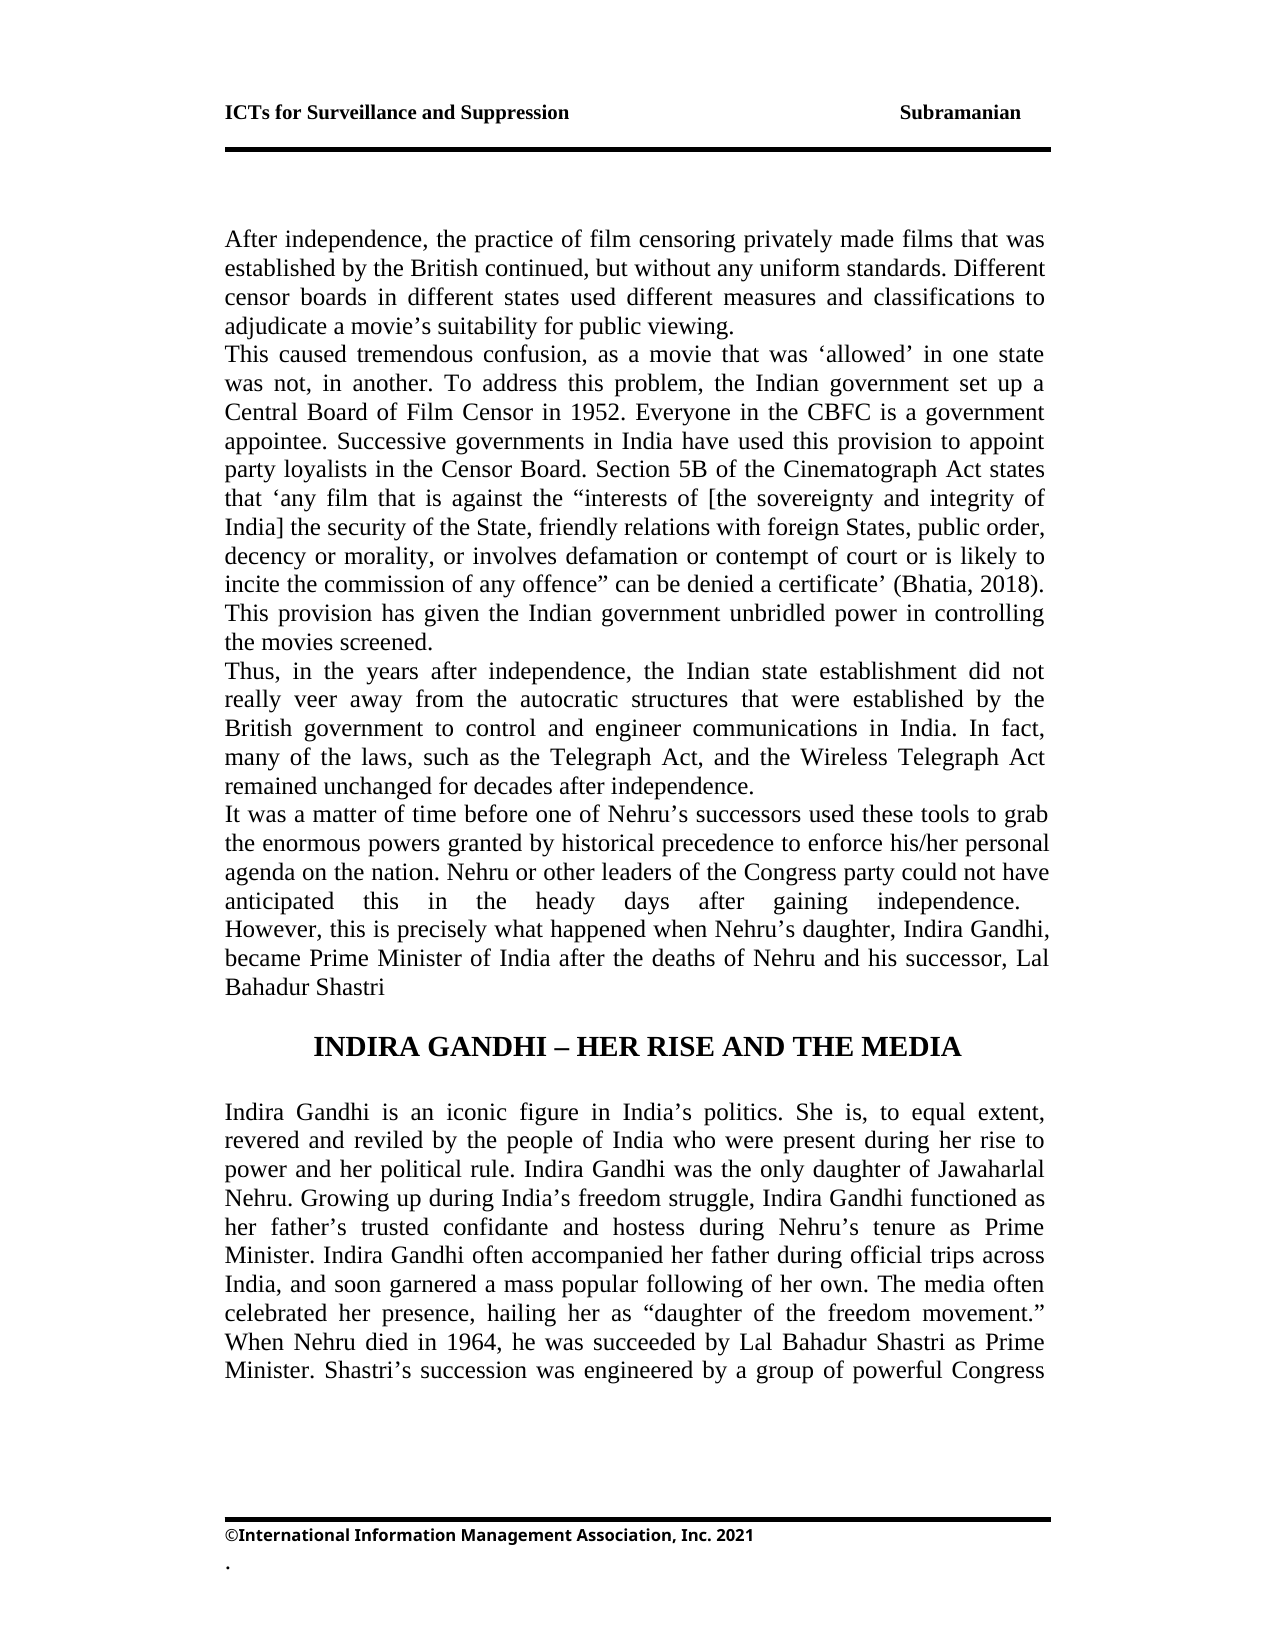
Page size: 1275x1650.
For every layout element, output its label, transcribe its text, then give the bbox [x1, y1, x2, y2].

text INDIRA GANDHI – HER RISE AND THE MEDIA [224, 1029, 1051, 1063]
text This caused tremendous confusion, as a movie that was ‘allowed’ in one state was not, in another. To address this problem, the Indian government set up a Central Board of Film Censor in 1952. Everyone in the CBFC is a government appointee. Successive governments in India have used this provision to appoint party loyalists in the Censor Board. Section 5B of the Cinematograph Act states that ‘any film that is against the “interests of [the sovereignty and integrity of India] the security of the State, friendly relations with foreign States, public order, decency or morality, or involves defamation or contempt of court or is likely to incite the commission of any offence” can be denied a certificate’ (Bhatia, 2018). This provision has given the Indian government unbridled power in controlling the movies screened. [224, 339, 1046, 656]
text Thus, in the years after independence, the Indian state establishment did not really veer away from the autocratic structures that were established by the British government to control and engineer communications in India. In fact, many of the laws, such as the Telegraph Act, and the Wireless Telegraph Act remained unchanged for decades after independence. [224, 656, 1046, 799]
text After independence, the practice of film censoring privately made films that was established by the British continued, but without any uniform standards. Different censor boards in different states used different measures and classifications to adjudicate a movie’s suitability for public viewing. [224, 224, 1046, 339]
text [224, 1097, 1046, 1384]
text It was a matter of time before one of Nehru’s successors used these tools to grab the enormous powers granted by historical precedence to enforce his/her personal agenda on the nation. Nehru or other leaders of the Congress party could not have anticipated this in the heady days after gaining independence. However, this is precisely what happened when Nehru’s daughter, Indira Gandhi, became Prime Minister of India after the deaths of Nehru and his successor, Lal Bahadur Shastri [224, 799, 1051, 1001]
